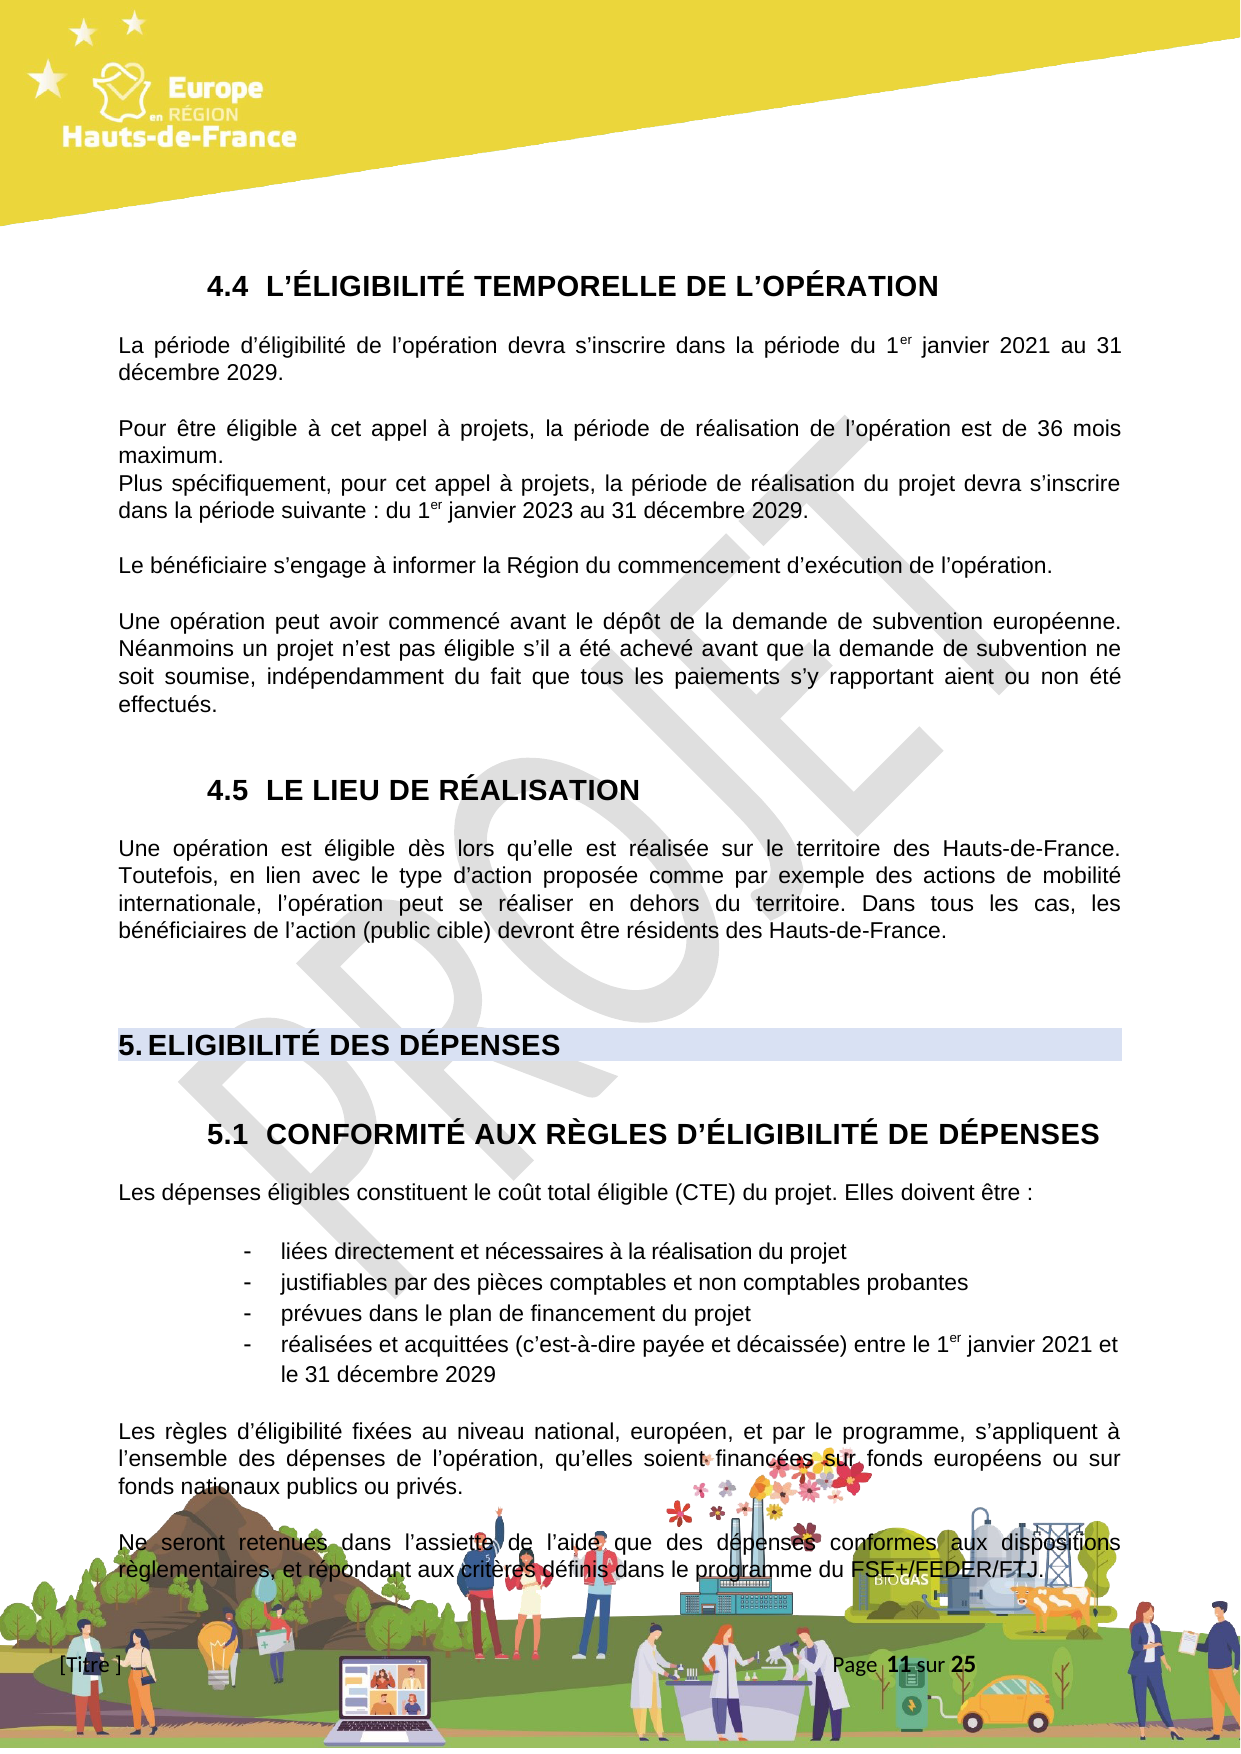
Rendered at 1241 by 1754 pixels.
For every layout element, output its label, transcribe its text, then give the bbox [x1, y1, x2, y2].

text Pour être éligible à cet appel à projets, la période de réalisation de l’opération est de 36 mois maximum. [118, 414, 1122, 468]
text Une opération est éligible dès lors qu’elle est réalisée sur le territoire des Hauts-de-France. Toutefois, en lien avec le type d’action proposée comme par exemple des actions de mobilité internationale, l’opération peut se réaliser en dehors du territoire. Dans tous les cas, les bénéficiaires de l’action (public cible) devront être résidents des Hauts-de-France. [118, 835, 1122, 944]
list liées directement et nécessaires à la réalisation du projet [243, 1234, 1122, 1265]
subtitle Le lieu de réalisation [207, 773, 1037, 807]
picture [0, 1431, 1241, 1748]
text Une opération peut avoir commencé avant le dépôt de la demande de subvention européenne. Néanmoins un projet n’est pas éligible s’il a été achevé avant que la demande de subvention ne soit soumise, indépendamment du fait que tous les paiements s’y rapportant aient ou non été effectués. [118, 608, 1122, 717]
list réalisées et acquittées (c’est-à-dire payée et décaissée) entre le 1er janvier 2021 et le 31 décembre 2029 [243, 1327, 1122, 1389]
text La période d’éligibilité de l’opération devra s’inscrire dans la période du 1er janvier 2021 au 31 décembre 2029. [118, 332, 1122, 386]
subtitle L’éligibilité temporelle de l’opération [207, 269, 1122, 302]
subtitle Eligibilité des dépenses [635, 1028, 1122, 1061]
subtitle Conformité aux règles d’éligibilité de dépenses [207, 1117, 1122, 1150]
text Les règles d’éligibilité fixées au niveau national, européen, et par le programme, s’appliquent à l’ensemble des dépenses de l’opération, qu’elles soient financées sur fonds européens ou sur fonds nationaux publics ou privés. [118, 1418, 1122, 1499]
list prévues dans le plan de financement du projet [243, 1296, 1122, 1327]
text Plus spécifiquement, pour cet appel à projets, la période de réalisation du projet devra s’inscrire dans la période suivante : du 1er janvier 2023 au 31 décembre 2029. [118, 470, 1122, 524]
text Le bénéficiaire s’engage à informer la Région du commencement d’exécution de l’opération. [118, 552, 1122, 579]
text Les dépenses éligibles constituent le coût total éligible (CTE) du projet. Elles doivent être : [118, 1179, 1037, 1206]
text Ne seront retenues dans l’assiette de l’aide que des dépenses conformes aux dispositions règlementaires, et répondant aux critères définis dans le programme du FSE+/FEDER/FTJ. [118, 1529, 1122, 1583]
picture [0, 0, 1241, 320]
list justifiables par des pièces comptables et non comptables probantes [243, 1265, 1122, 1296]
